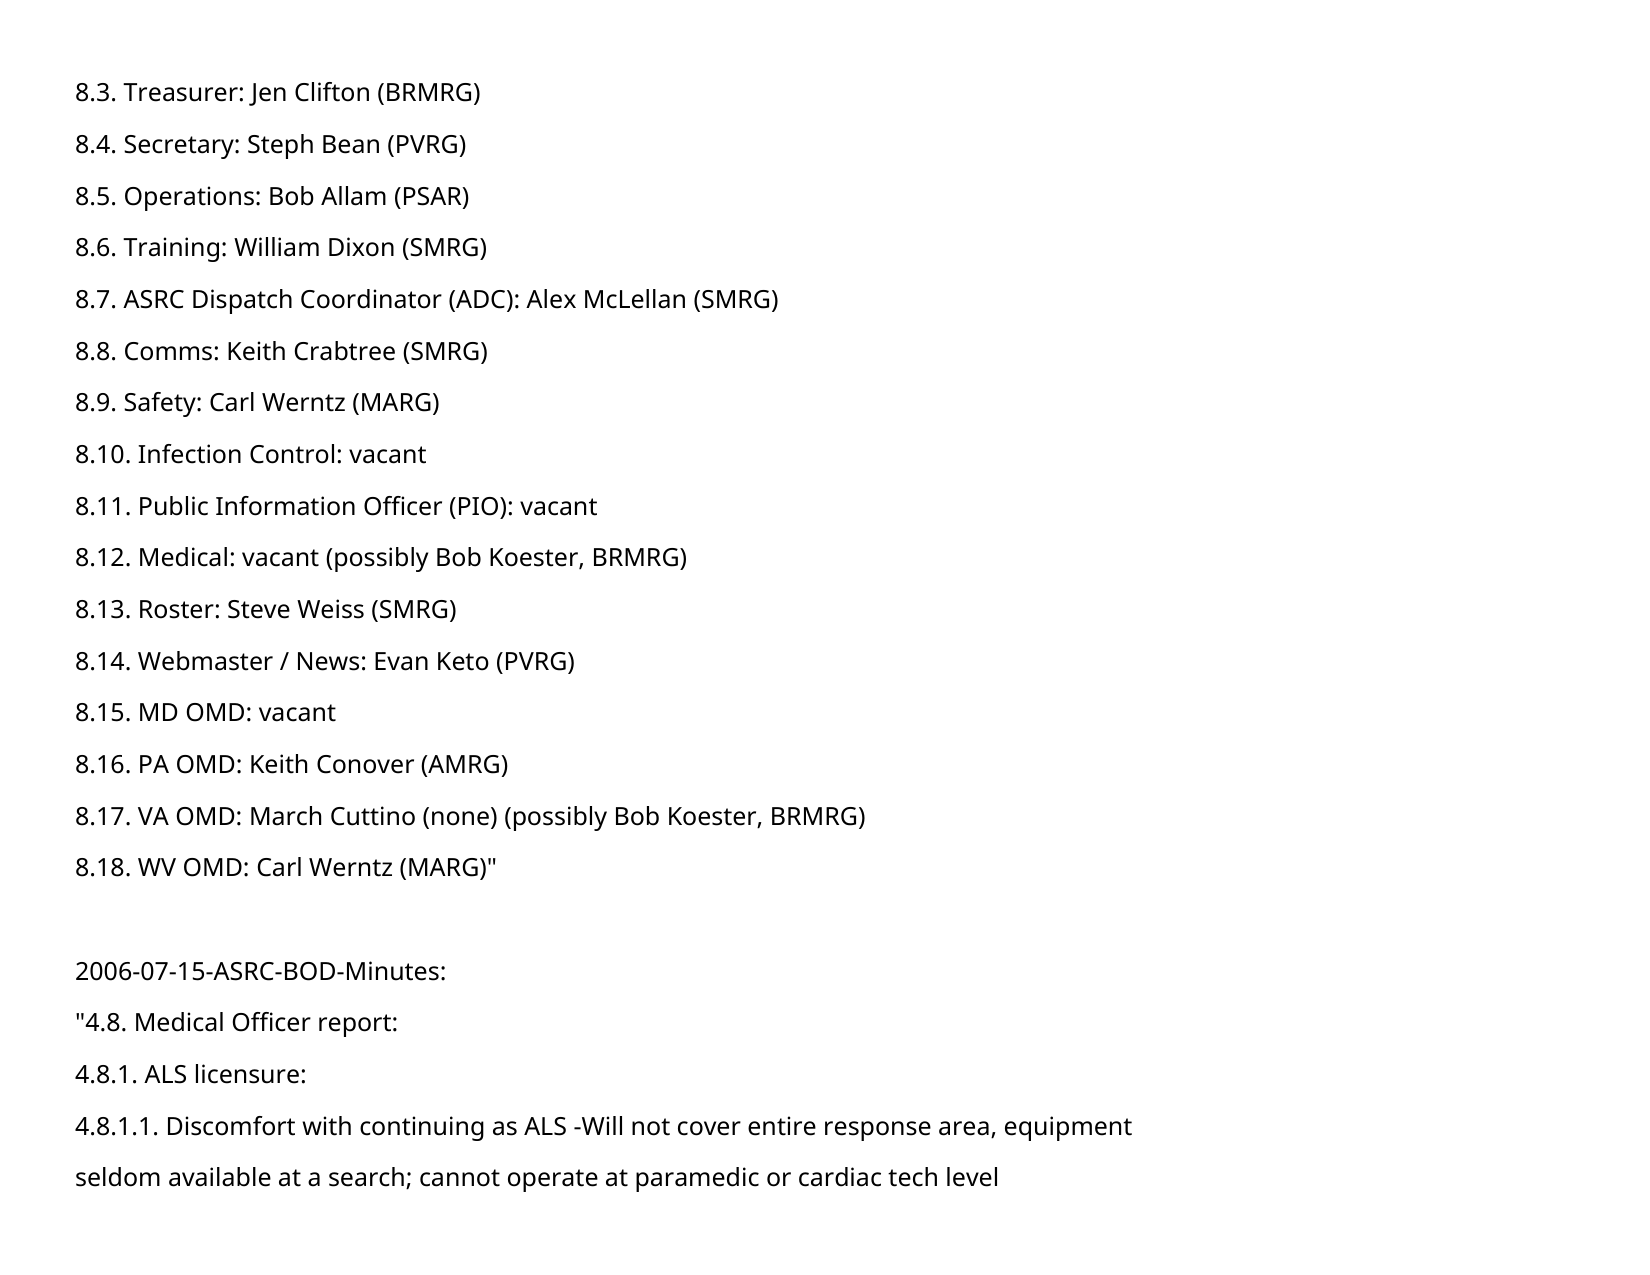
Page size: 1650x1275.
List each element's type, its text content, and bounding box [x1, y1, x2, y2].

text 8.9. Safety: Carl Werntz (MARG) [75, 385, 1575, 419]
text 8.15. MD OMD: vacant [75, 695, 1575, 729]
text 4.8.1.1. Discomfort with continuing as ALS -Will not cover entire response area, equipment [75, 1108, 1575, 1142]
text 4.8.1. ALS licensure: [75, 1057, 1575, 1091]
text 8.8. Comms: Keith Crabtree (SMRG) [75, 333, 1575, 367]
text 8.5. Operations: Bob Allam (PSAR) [75, 178, 1575, 212]
text 8.16. PA OMD: Keith Conover (AMRG) [75, 747, 1575, 781]
text 8.12. Medical: vacant (possibly Bob Koester, BRMRG) [75, 540, 1575, 574]
text 8.11. Public Information Officer (PIO): vacant [75, 488, 1575, 522]
text 8.6. Training: William Dixon (SMRG) [75, 230, 1575, 264]
text 2006-07-15-ASRC-BOD-Minutes: [75, 953, 1575, 987]
text 8.13. Roster: Steve Weiss (SMRG) [75, 592, 1575, 626]
text 8.18. WV OMD: Carl Werntz (MARG)" [75, 850, 1575, 884]
text 8.17. VA OMD: March Cuttino (none) (possibly Bob Koester, BRMRG) [75, 798, 1575, 832]
text seldom available at a search; cannot operate at paramedic or cardiac tech level [75, 1160, 1575, 1194]
text 8.4. Secretary: Steph Bean (PVRG) [75, 127, 1575, 161]
text "4.8. Medical Officer report: [75, 1005, 1575, 1039]
text 8.10. Infection Control: vacant [75, 437, 1575, 471]
text 8.3. Treasurer: Jen Clifton (BRMRG) [75, 75, 1575, 109]
text 8.14. Webmaster / News: Evan Keto (PVRG) [75, 643, 1575, 677]
text 8.7. ASRC Dispatch Coordinator (ADC): Alex McLellan (SMRG) [75, 282, 1575, 316]
